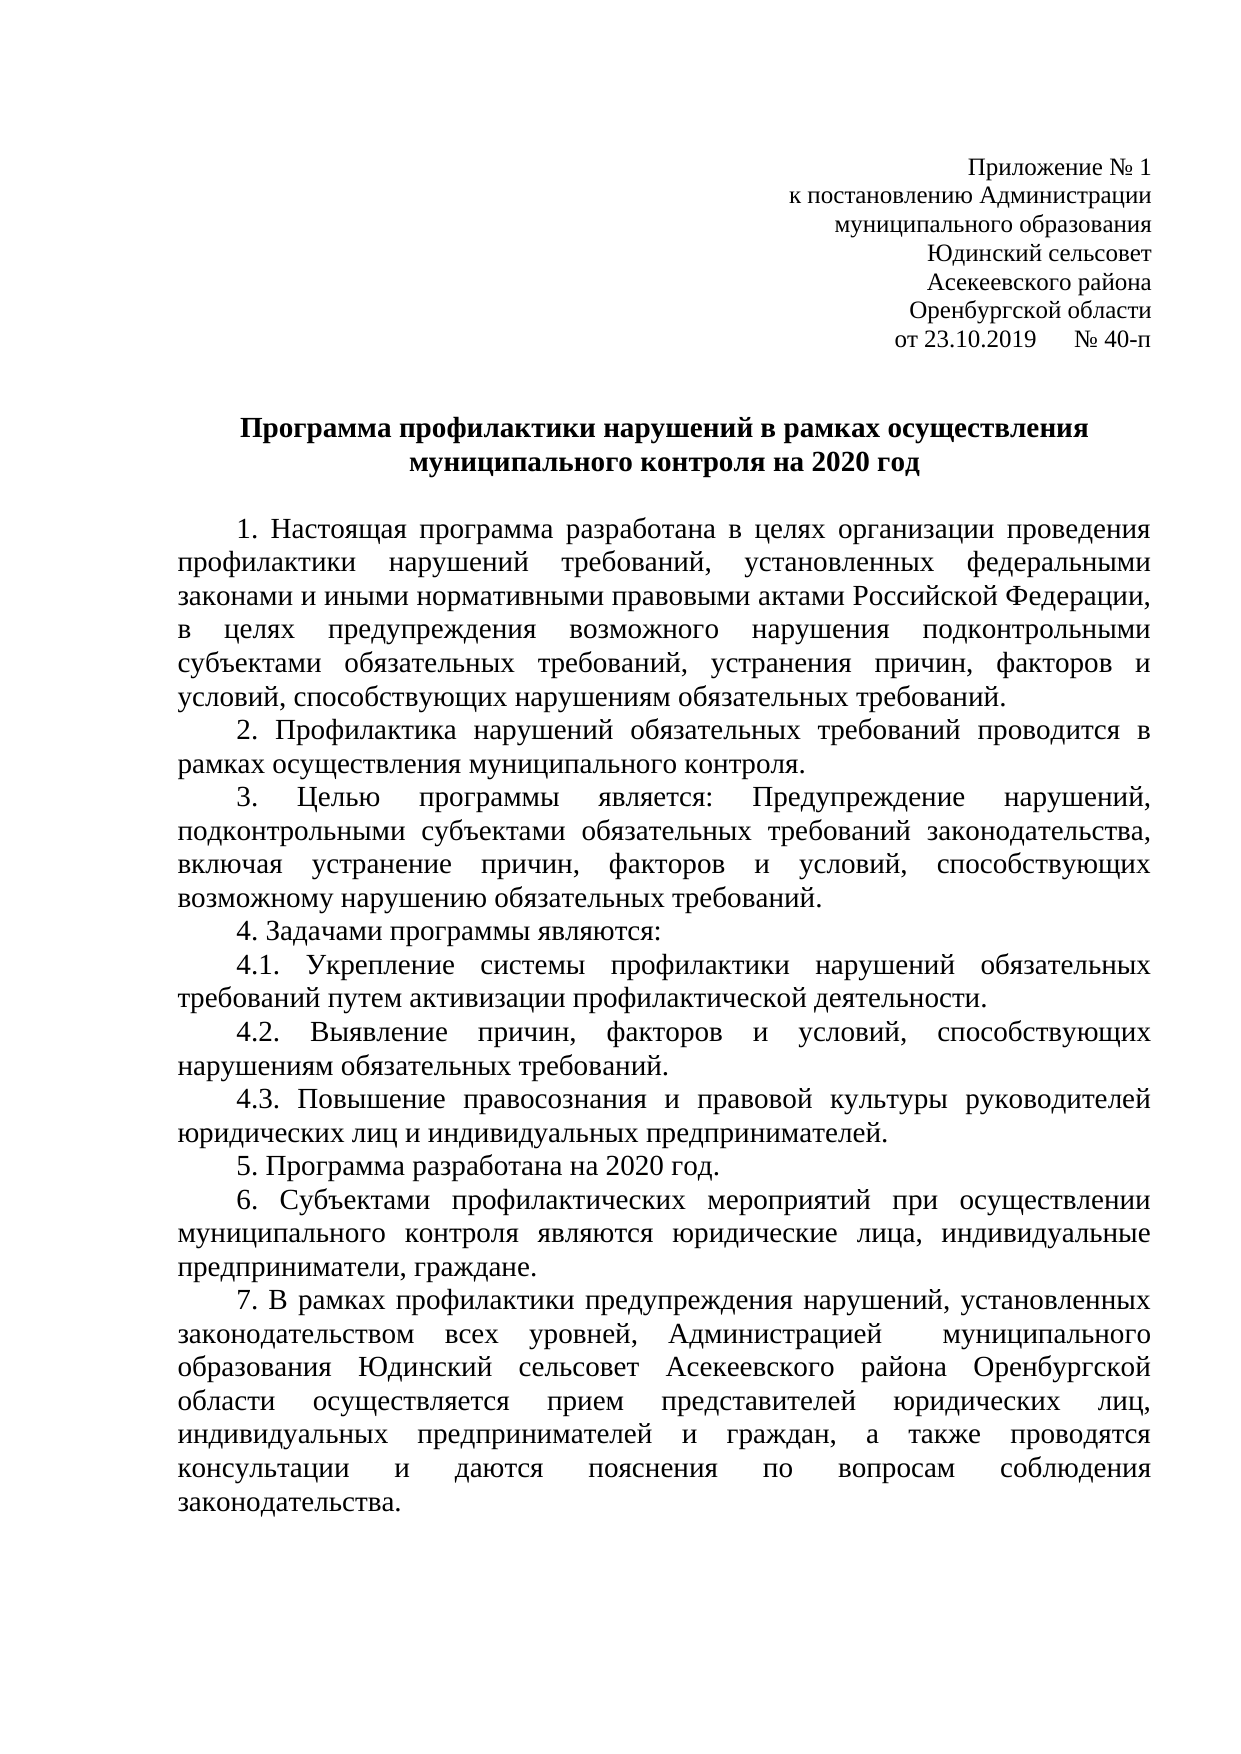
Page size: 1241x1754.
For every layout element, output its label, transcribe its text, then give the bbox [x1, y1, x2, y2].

text 7. В рамках профилактики предупреждения нарушений, установленных законодательством всех уровней, Администрацией муниципального образования Юдинский сельсовет Асекеевского района Оренбургской области осуществляется прием представителей юридических лиц, индивидуальных предпринимателей и граждан, а также проводятся консультации и даются пояснения по вопросам соблюдения законодательства. [177, 1282, 1152, 1517]
text 2. Профилактика нарушений обязательных требований проводится в рамках осуществления муниципального контроля. [177, 712, 1152, 779]
text 6. Субъектами профилактических мероприятий при осуществлении муниципального контроля являются юридические лица, индивидуальные предприниматели, граждане. [177, 1182, 1152, 1282]
text Приложение № 1 [177, 152, 1152, 180]
text 5. Программа разработана на 2020 год. [177, 1148, 1152, 1182]
text 4.1. Укрепление системы профилактики нарушений обязательных требований путем активизации профилактической деятельности. [177, 947, 1152, 1014]
text к постановлению Администрации [177, 180, 1152, 209]
text муниципального образования [177, 209, 1152, 238]
text 4. Задачами программы являются: [177, 913, 1152, 947]
text 3. Целью программы является: Предупреждение нарушений, подконтрольными субъектами обязательных требований законодательства, включая устранение причин, факторов и условий, способствующих возможному нарушению обязательных требований. [177, 779, 1152, 913]
text Асекеевского района [177, 267, 1152, 295]
text 1. Настоящая программа разработана в целях организации проведения профилактики нарушений требований, установленных федеральными законами и иными нормативными правовыми актами Российской Федерации, в целях предупреждения возможного нарушения подконтрольными субъектами обязательных требований, устранения причин, факторов и условий, способствующих нарушениям обязательных требований. [177, 511, 1152, 712]
text 4.3. Повышение правосознания и правовой культуры руководителей юридических лиц и индивидуальных предпринимателей. [177, 1081, 1152, 1148]
text от 23.10.2019 № 40-п [177, 324, 1152, 353]
text Оренбургской области [177, 295, 1152, 324]
text 4.2. Выявление причин, факторов и условий, способствующих нарушениям обязательных требований. [177, 1014, 1152, 1081]
text Программа профилактики нарушений в рамках осуществления муниципального контроля на 2020 год [177, 410, 1152, 477]
text Юдинский сельсовет [177, 238, 1152, 267]
